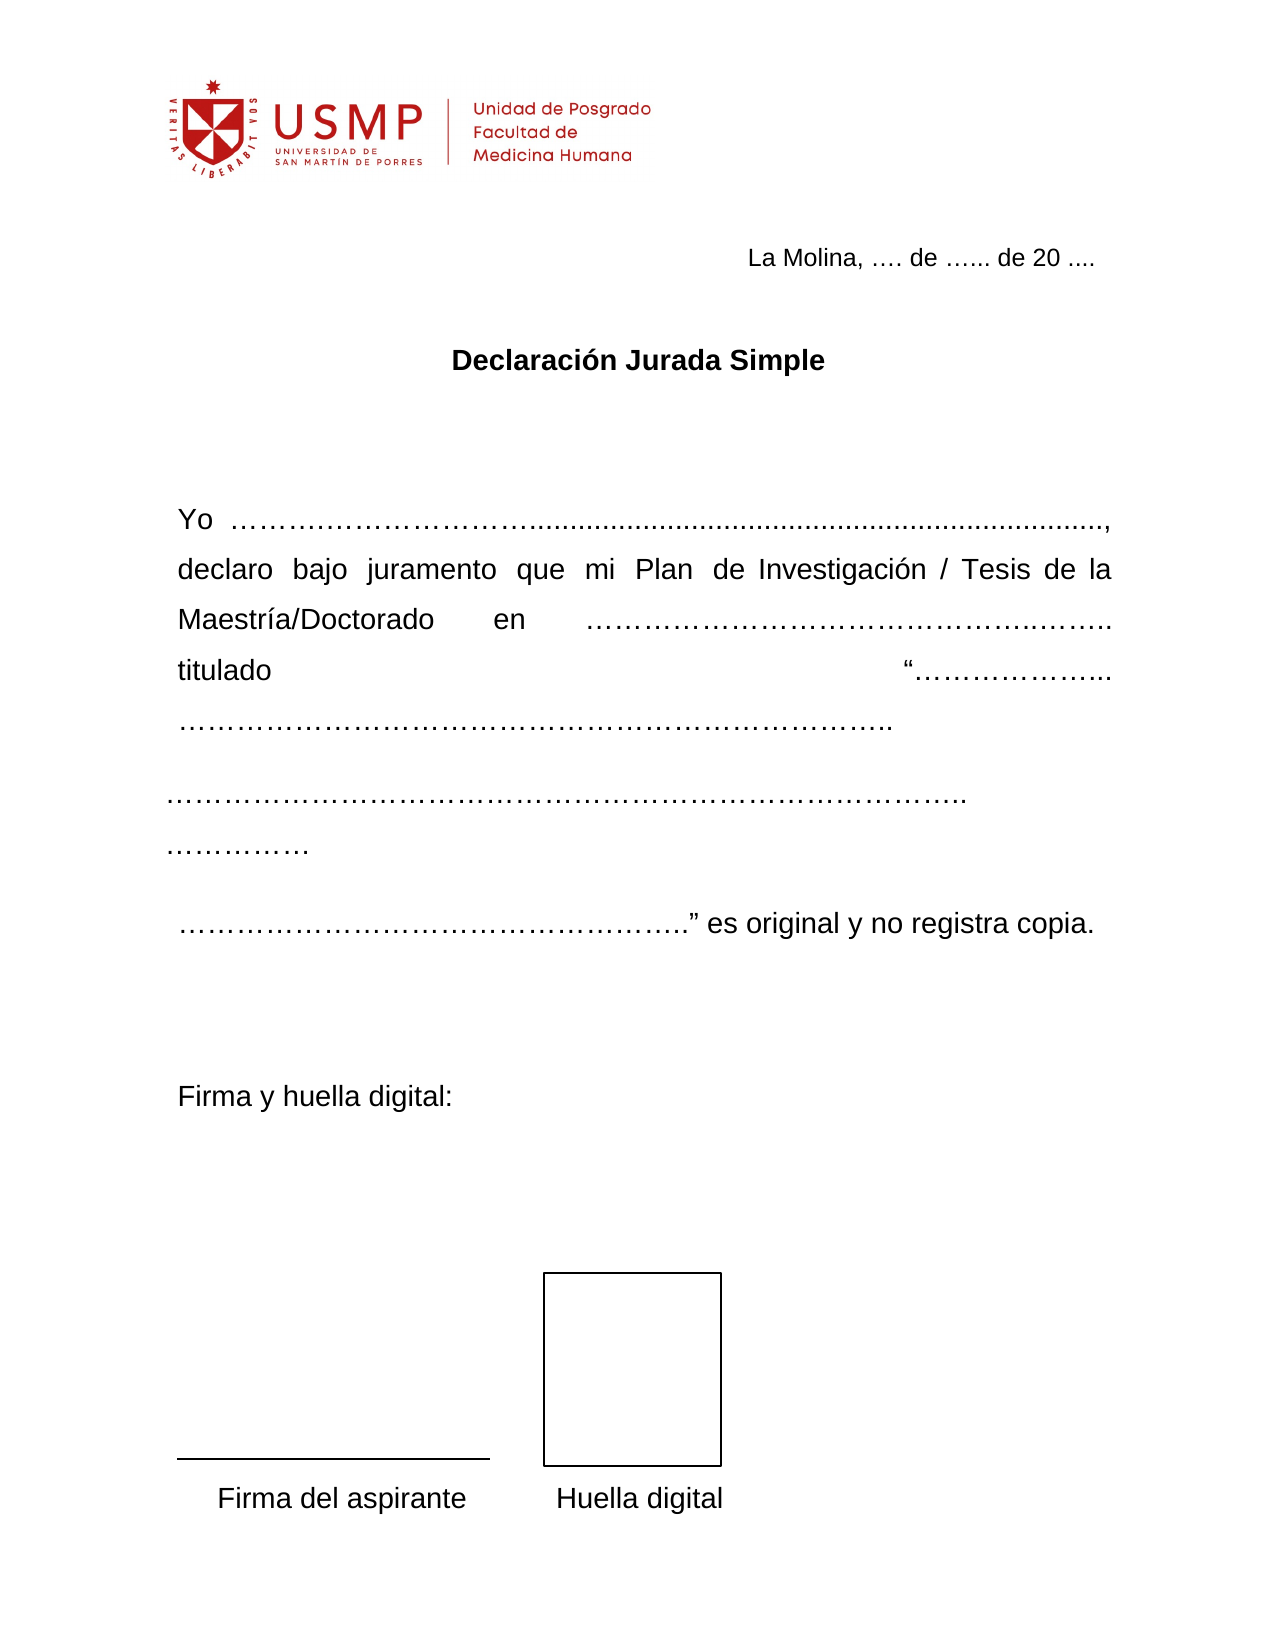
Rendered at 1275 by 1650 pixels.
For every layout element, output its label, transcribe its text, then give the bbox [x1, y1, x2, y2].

text ………………………………………………………………………..…………… [164, 777, 1112, 860]
text ……………………………………………..” es original y no registra copia. [177, 907, 1112, 940]
text Firma del aspirante Huella digital [177, 1481, 1112, 1514]
text Yo ……….…………………......................................................................., declaro bajo juramento que mi Plan de Investigación / Tesis de la Maestría/Doctorado en ………………………………………..…….. titulado “………………...……………………………………………………………….. [177, 502, 1112, 736]
text La Molina, …. de …... de 20 .... [748, 242, 1112, 271]
picture [164, 75, 656, 182]
text Declaración Jurada Simple [354, 343, 922, 376]
text Firma y huella digital: [177, 1079, 601, 1113]
